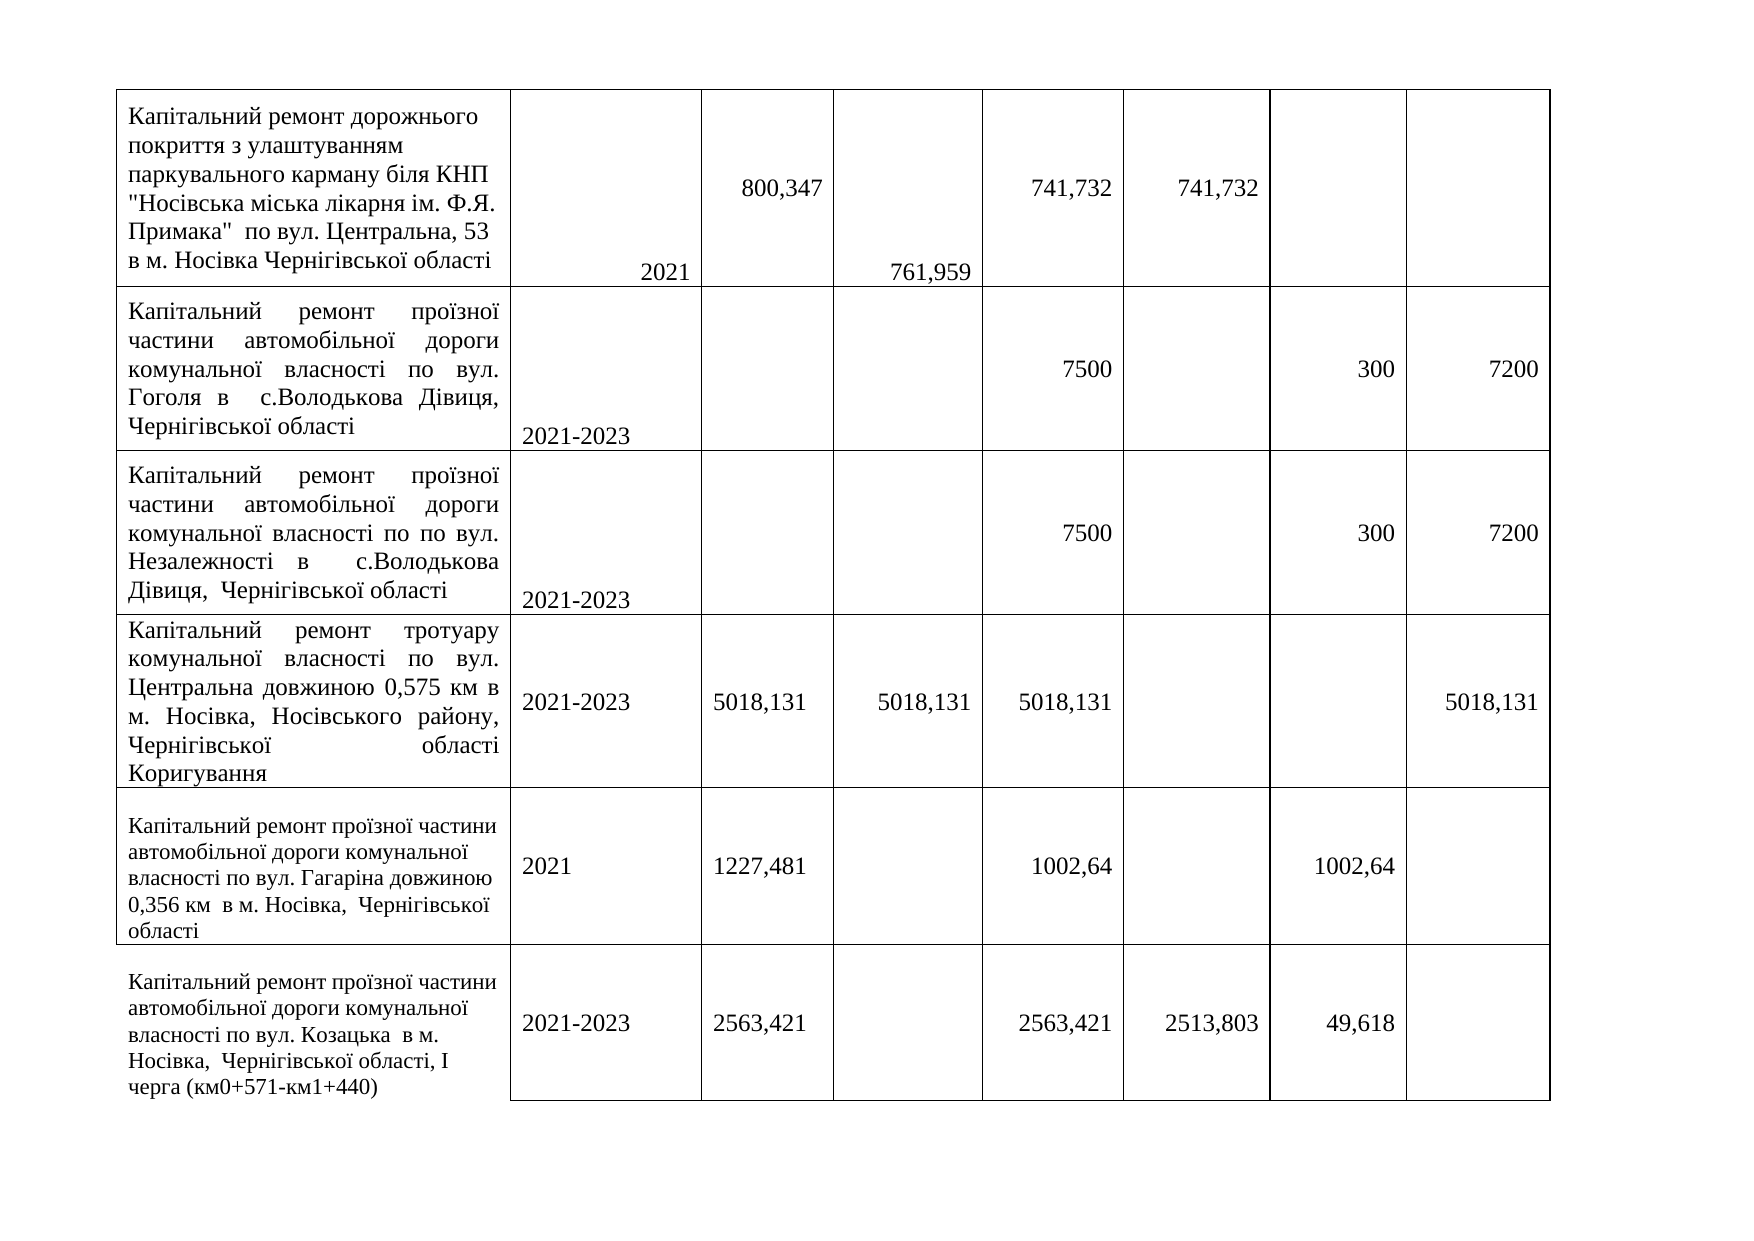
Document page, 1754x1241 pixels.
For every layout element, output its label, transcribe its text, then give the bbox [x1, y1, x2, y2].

table_cell 1002,64 [1271, 788, 1406, 943]
table_cell 5018,131 [1407, 615, 1549, 787]
table_cell [702, 287, 833, 449]
table_cell 2021-2023 [511, 287, 701, 449]
table_cell 5018,131 [702, 615, 833, 787]
table_cell 741,732 [983, 90, 1123, 286]
table_cell 2563,421 [983, 945, 1123, 1100]
table_cell [1271, 90, 1406, 286]
table_cell Капітальний ремонт проїзної частини автомобільної дороги комунальної власності по вул. Козацька в м. Носівка, Чернігівської області, I черга (км0+571-км1+440) [117, 945, 510, 1100]
table_cell [1407, 788, 1549, 943]
table_cell Капітальний ремонт проїзної частини автомобільної дороги комунальної власності по по вул. Незалежності в с.Володькова Дівиця, Чернігівської області [117, 451, 510, 614]
table_cell [1124, 788, 1269, 943]
table_cell 300 [1271, 451, 1406, 614]
table_cell 7200 [1407, 287, 1549, 449]
table_cell [834, 945, 982, 1100]
table_cell 300 [1271, 287, 1406, 449]
table_cell 1227,481 [702, 788, 833, 943]
table_cell 800,347 [702, 90, 833, 286]
table_cell 2513,803 [1124, 945, 1269, 1100]
table_cell 2021 [511, 788, 701, 943]
table_cell 7200 [1407, 451, 1549, 614]
table_cell Капітальний ремонт проїзної частини автомобільної дороги комунальної власності по вул. Гагаріна довжиною 0,356 км в м. Носівка, Чернігівської області [117, 788, 510, 943]
table_cell 2021-2023 [511, 945, 701, 1100]
table_cell Капітальний ремонт тротуару комунальної власності по вул. Центральна довжиною 0,575 км в м. Носівка, Носівського району, Чернігівської області Коригування [117, 615, 510, 787]
table_cell 2021-2023 [511, 451, 701, 614]
table_cell [834, 788, 982, 943]
table_cell [1124, 287, 1269, 449]
table_cell 2021-2023 [511, 615, 701, 787]
table_cell 761,959 [834, 90, 982, 286]
table_cell [1124, 451, 1269, 614]
table_cell [1407, 945, 1549, 1100]
table_cell [1407, 90, 1549, 286]
table_cell 49,618 [1271, 945, 1406, 1100]
table_cell [1124, 615, 1269, 787]
table_cell 5018,131 [983, 615, 1123, 787]
table_cell [834, 451, 982, 614]
table_cell [1271, 615, 1406, 787]
table_cell Капітальний ремонт дорожнього покриття з улаштуванням паркувального карману біля КНП "Носівська міська лікарня ім. Ф.Я. Примака" по вул. Центральна, 53 в м. Носівка Чернігівської області [117, 90, 510, 286]
table_cell 2021 [511, 90, 701, 286]
table_cell [702, 451, 833, 614]
table_cell Капітальний ремонт проїзної частини автомобільної дороги комунальної власності по вул. Гоголя в с.Володькова Дівиця, Чернігівської області [117, 287, 510, 449]
table_cell 7500 [983, 287, 1123, 449]
table_cell 2563,421 [702, 945, 833, 1100]
table_cell 5018,131 [834, 615, 982, 787]
table_cell 1002,64 [983, 788, 1123, 943]
table_cell 741,732 [1124, 90, 1269, 286]
table_cell 7500 [983, 451, 1123, 614]
table_cell [834, 287, 982, 449]
